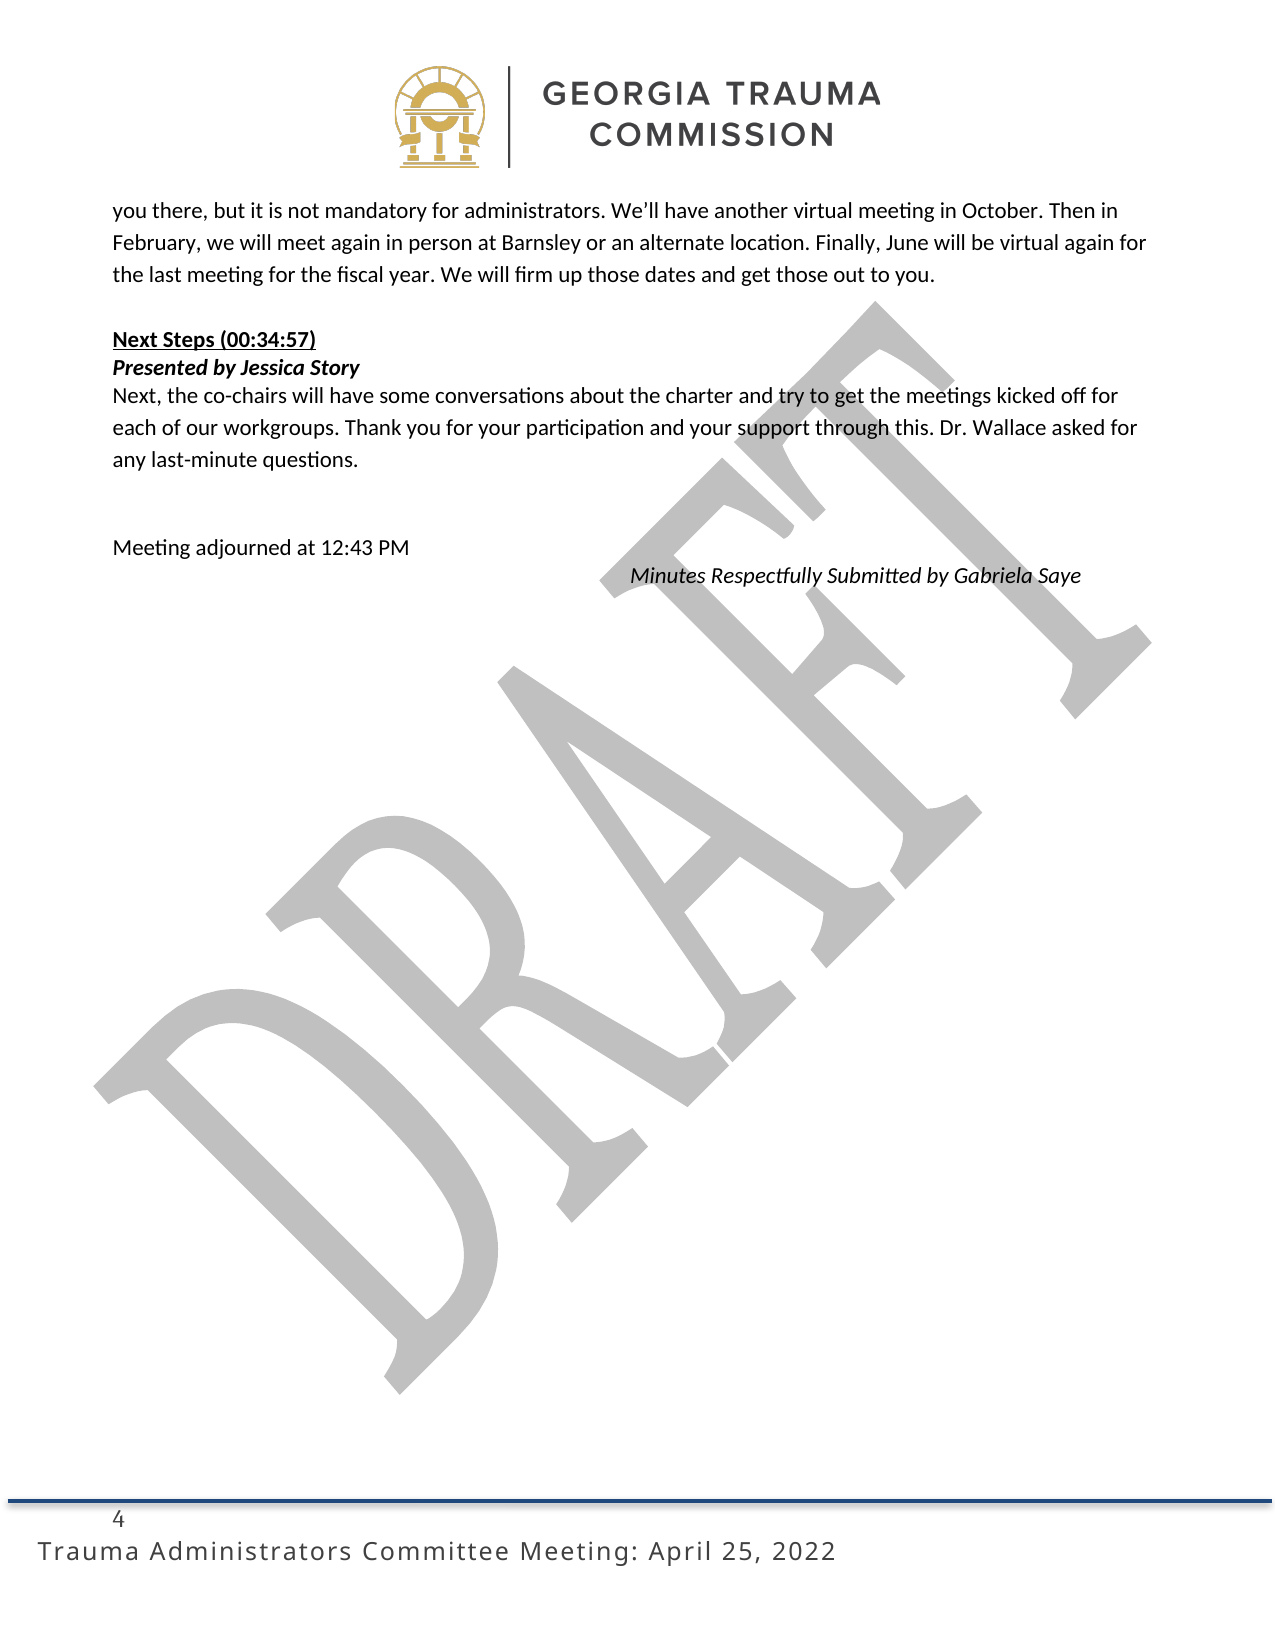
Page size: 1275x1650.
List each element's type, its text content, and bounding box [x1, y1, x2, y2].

picture [394, 66, 881, 168]
text Meeting adjourned at 12:43 PM [112, 533, 1162, 561]
text Minutes Respectfully Submitted by Gabriela Saye [112, 561, 1162, 589]
text Next Steps (00:34:57) [112, 325, 1162, 353]
text Next, the co-chairs will have some conversations about the charter and try to get the meetings kicked off for each of our workgroups. Thank you for your participation and your support through this. Dr. Wallace asked for any last-minute questions. [112, 381, 1162, 473]
text Presented by Jessica Story [112, 353, 1162, 381]
